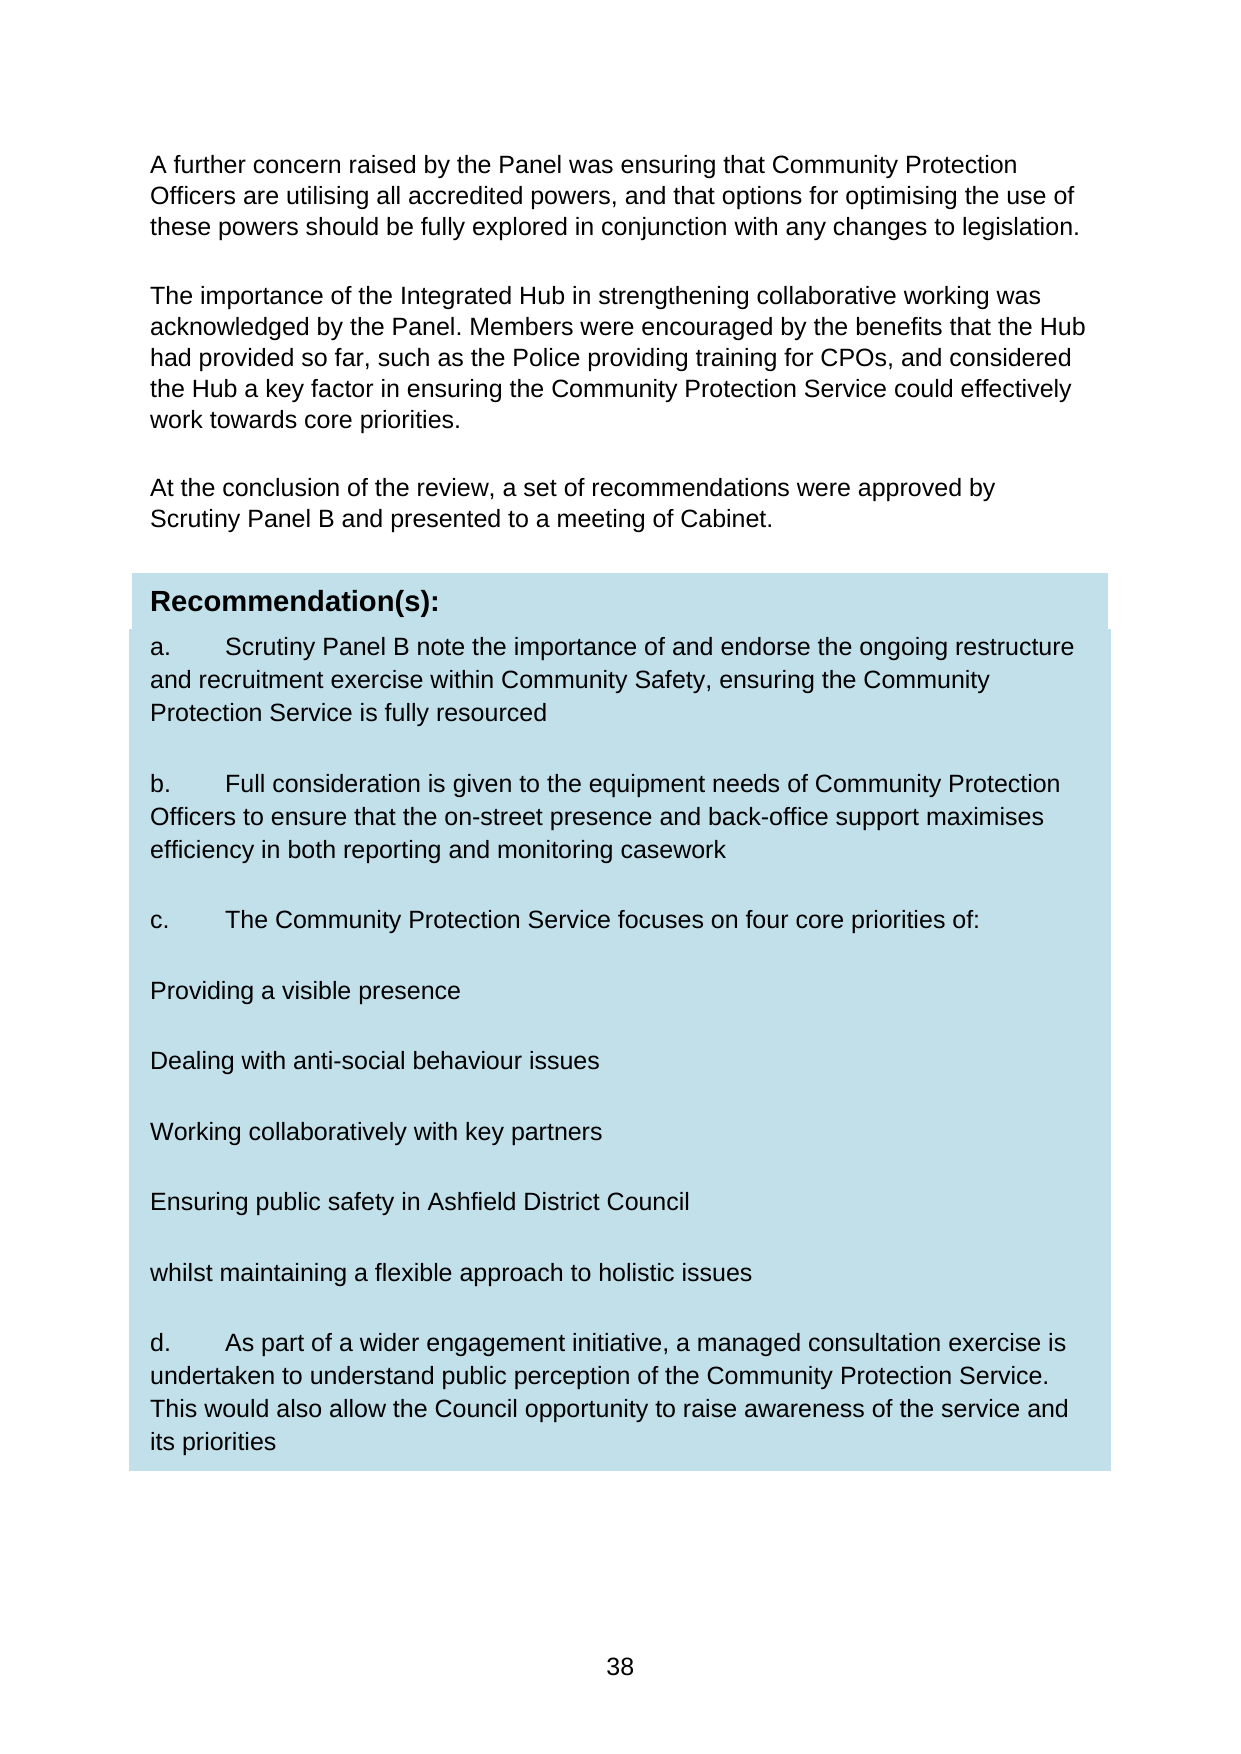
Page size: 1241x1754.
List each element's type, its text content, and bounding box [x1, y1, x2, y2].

text At the conclusion of the review, a set of recommendations were approved by Scrutiny Panel B and presented to a meeting of Cabinet. [150, 473, 1090, 533]
text A further concern raised by the Panel was ensuring that Community Protection Officers are utilising all accredited powers, and that options for optimising the use of these powers should be fully explored in conjunction with any changes to legislation. [150, 150, 1090, 241]
text b. Full consideration is given to the equipment needs of Community Protection Officers to ensure that the on-street presence and back-office support maximises efficiency in both reporting and monitoring casework [142, 768, 1098, 863]
text a. Scrutiny Panel B note the importance of and endorse the ongoing restructure and recruitment exercise within Community Safety, ensuring the Community Protection Service is fully resourced [142, 632, 1098, 727]
text Dealing with anti-social behaviour issues [142, 1046, 1098, 1075]
text The importance of the Integrated Hub in strengthening collaborative working was acknowledged by the Panel. Members were encouraged by the benefits that the Hub had provided so far, such as the Police providing training for CPOs, and considered the Hub a key factor in ensuring the Community Protection Service could effectively work towards core priorities. [150, 281, 1090, 433]
text d. As part of a wider engagement initiative, a managed consultation exercise is undertaken to understand public perception of the Community Protection Service. This would also allow the Council opportunity to raise awareness of the service and its priorities [142, 1328, 1098, 1458]
subtitle Recommendation(s): [142, 582, 1098, 620]
text Working collaboratively with key partners [142, 1117, 1098, 1145]
text Providing a visible presence [142, 976, 1098, 1004]
text whilst maintaining a flexible approach to holistic issues [142, 1258, 1098, 1286]
text c. The Community Protection Service focuses on four core priorities of: [142, 905, 1098, 934]
text Ensuring public safety in Ashfield District Council [142, 1187, 1098, 1216]
